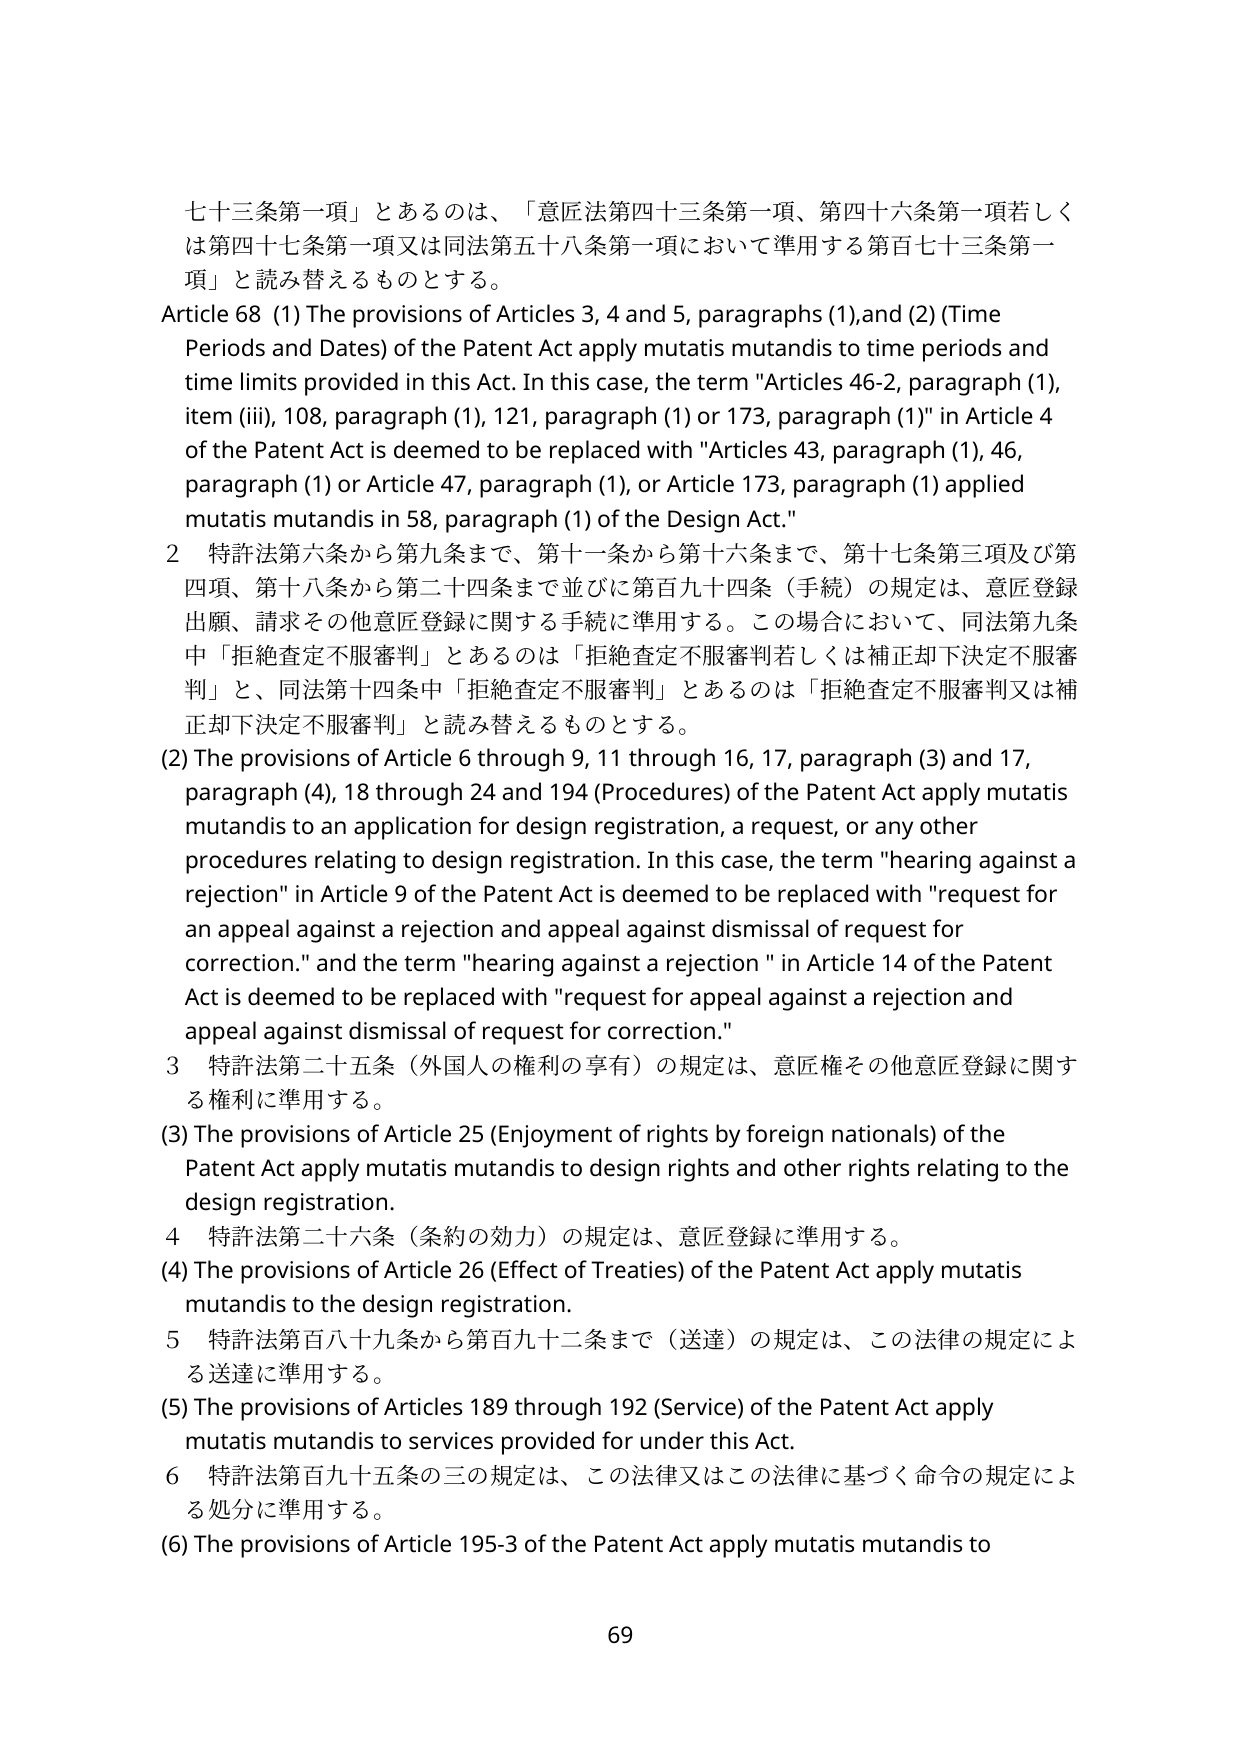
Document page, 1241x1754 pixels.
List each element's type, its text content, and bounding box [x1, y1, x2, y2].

text (4) The provisions of Article 26 (Effect of Treaties) of the Patent Act apply mutatis mutandis to the design registration. [161, 1253, 1079, 1321]
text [161, 1526, 1079, 1560]
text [161, 194, 1079, 296]
text ６ 特許法第百九十五条の三の規定は、この法律又はこの法律に基づく命令の規定による処分に準用する。 [161, 1458, 1079, 1526]
text ３ 特許法第二十五条（外国人の権利の享有）の規定は、意匠権その他意匠登録に関する権利に準用する。 [161, 1048, 1079, 1116]
text (5) The provisions of Articles 189 through 192 (Service) of the Patent Act apply mutatis mutandis to services provided for under this Act. [161, 1389, 1079, 1458]
text (3) The provisions of Article 25 (Enjoyment of rights by foreign nationals) of the Patent Act apply mutatis mutandis to design rights and other rights relating to the design registration. [161, 1116, 1079, 1219]
text ５ 特許法第百八十九条から第百九十二条まで（送達）の規定は、この法律の規定による送達に準用する。 [161, 1321, 1079, 1389]
text ４ 特許法第二十六条（条約の効力）の規定は、意匠登録に準用する。 [161, 1219, 1079, 1253]
text (2) The provisions of Article 6 through 9, 11 through 16, 17, paragraph (3) and 17, paragraph (4), 18 through 24 and 194 (Procedures) of the Patent Act apply mutatis mutandis to an application for design registration, a request, or any other procedures relating to design registration. In this case, the term "hearing against a rejection" in Article 9 of the Patent Act is deemed to be replaced with "request for an appeal against a rejection and appeal against dismissal of request for correction." and the term "hearing against a rejection " in Article 14 of the Patent Act is deemed to be replaced with "request for appeal against a rejection and appeal against dismissal of request for correction." [161, 740, 1079, 1048]
text Article 68 (1) The provisions of Articles 3, 4 and 5, paragraphs (1),and (2) (Time Periods and Dates) of the Patent Act apply mutatis mutandis to time periods and time limits provided in this Act. In this case, the term "Articles 46-2, paragraph (1), item (iii), 108, paragraph (1), 121, paragraph (1) or 173, paragraph (1)" in Article 4 of the Patent Act is deemed to be replaced with "Articles 43, paragraph (1), 46, paragraph (1) or Article 47, paragraph (1), or Article 173, paragraph (1) applied mutatis mutandis in 58, paragraph (1) of the Design Act." [161, 296, 1079, 535]
text ２ 特許法第六条から第九条まで、第十一条から第十六条まで、第十七条第三項及び第四項、第十八条から第二十四条まで並びに第百九十四条（手続）の規定は、意匠登録出願、請求その他意匠登録に関する手続に準用する。この場合において、同法第九条中「拒絶査定不服審判」とあるのは「拒絶査定不服審判若しくは補正却下決定不服審判」と、同法第十四条中「拒絶査定不服審判」とあるのは「拒絶査定不服審判又は補正却下決定不服審判」と読み替えるものとする。 [161, 535, 1079, 740]
